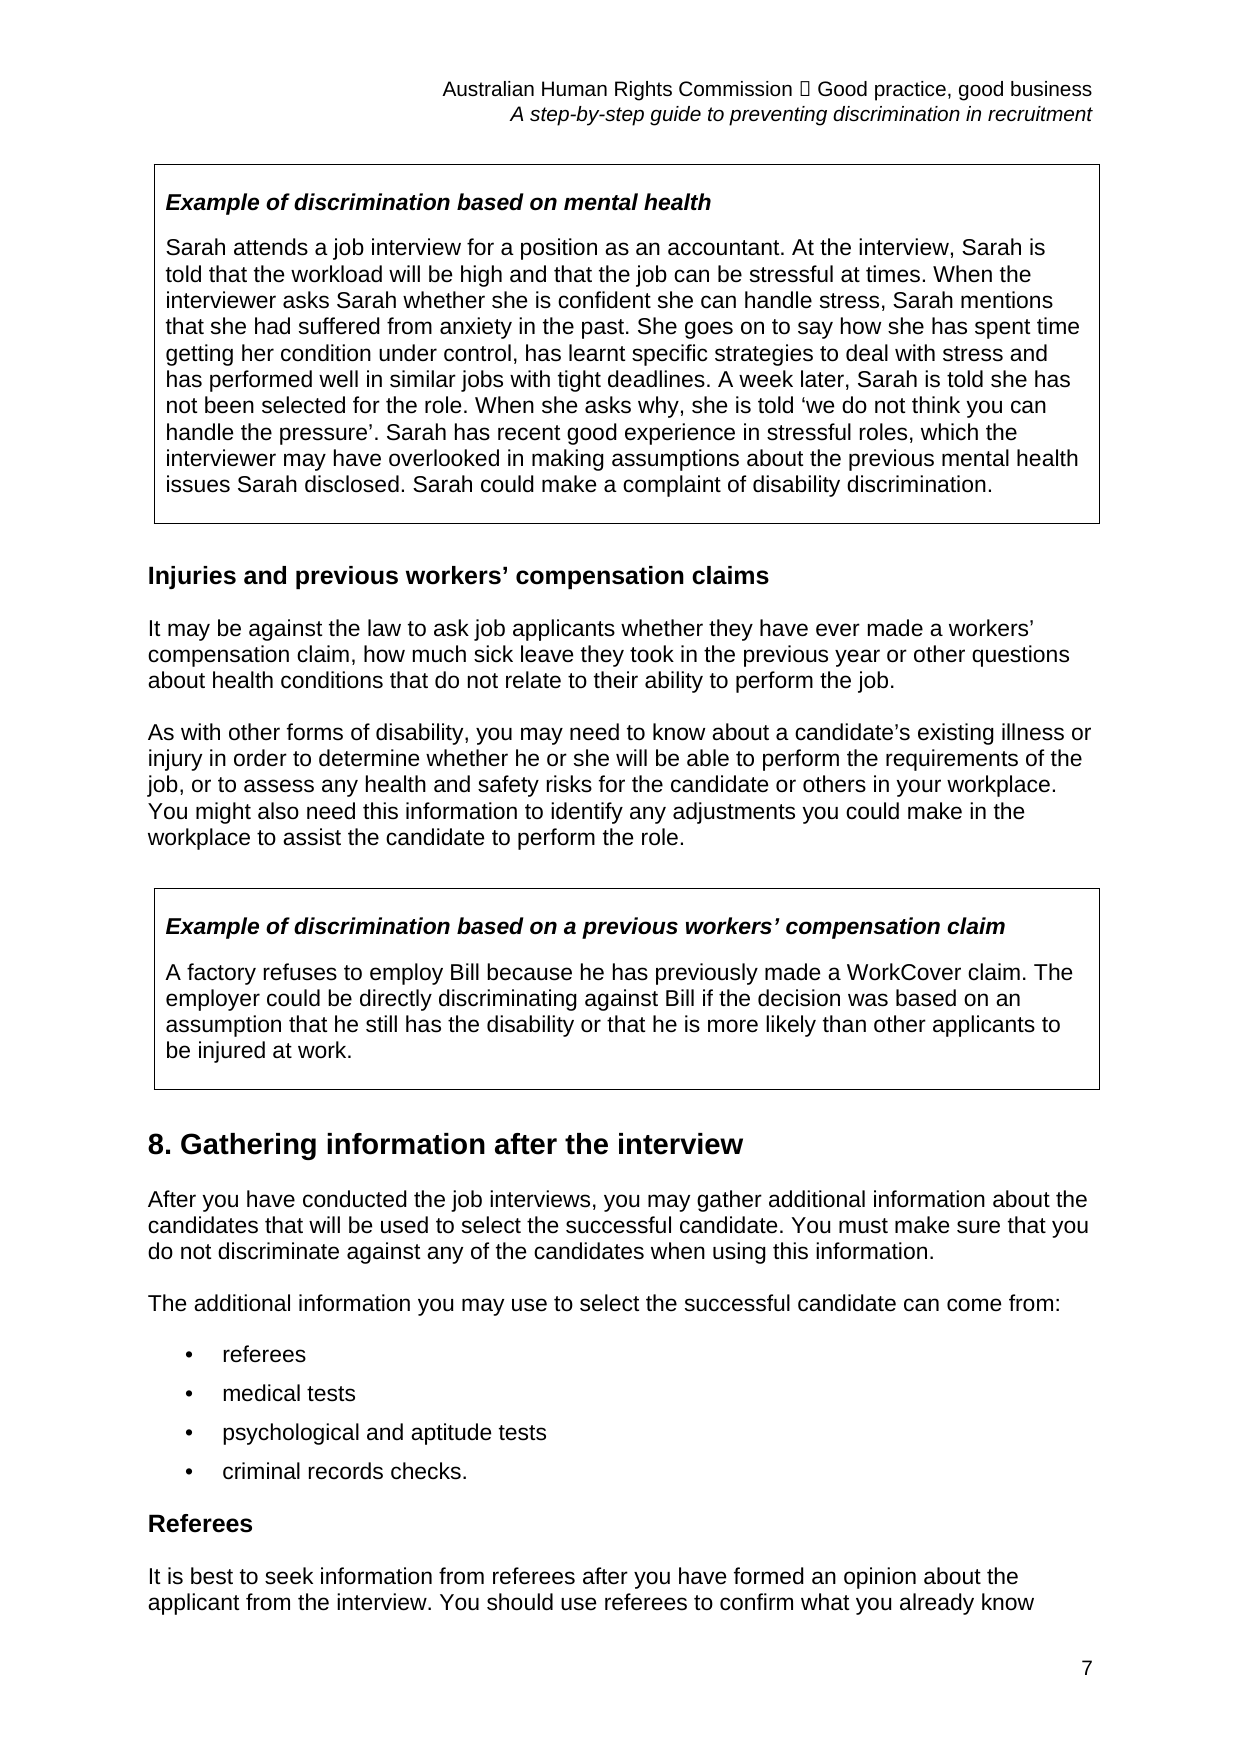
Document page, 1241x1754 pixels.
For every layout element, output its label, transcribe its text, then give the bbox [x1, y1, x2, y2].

text The additional information you may use to select the successful candidate can come from: [148, 1290, 1092, 1316]
text psychological and aptitude tests [185, 1419, 1092, 1445]
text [148, 1563, 1092, 1615]
text After you have conducted the job interviews, you may gather additional information about the candidates that will be used to select the successful candidate. You must make sure that you do not discriminate against any of the candidates when using this information. [148, 1186, 1092, 1265]
table_header Example of discrimination based on mental health Sarah attends a job interview for a position as an accountant. At the interview, Sarah is told that the workload will be high and that the job can be stressful at times. When the interviewer asks Sarah whether she is confident she can handle stress, Sarah mentions that she had suffered from anxiety in the past. She goes on to say how she has spent time getting her condition under control, has learnt specific strategies to deal with stress and has performed well in similar jobs with tight deadlines. A week later, Sarah is told she has not been selected for the role. When she asks why, she is told ‘we do not think you can handle the pressure’. Sarah has recent good experience in stressful roles, which the interviewer may have overlooked in making assumptions about the previous mental health issues Sarah disclosed. Sarah could make a complaint of disability discrimination. [155, 165, 1099, 522]
text As with other forms of disability, you may need to know about a candidate’s existing illness or injury in order to determine whether he or she will be able to perform the requirements of the job, or to assess any health and safety risks for the candidate or others in your workplace. You might also need this information to identify any adjustments you could make in the workplace to assist the candidate to perform the role. [148, 719, 1092, 851]
text criminal records checks. [185, 1458, 1092, 1484]
text It may be against the law to ask job applicants whether they have ever made a workers’ compensation claim, how much sick leave they took in the previous year or other questions about health conditions that do not relate to their ability to perform the job. [148, 615, 1092, 694]
text medical tests [185, 1380, 1092, 1406]
subtitle Injuries and previous workers’ compensation claims [148, 561, 1092, 590]
subtitle Referees [148, 1509, 1092, 1538]
subtitle 8. Gathering information after the interview [148, 1127, 1092, 1161]
text referees [185, 1341, 1092, 1367]
table_header Example of discrimination based on a previous workers’ compensation claim A factory refuses to employ Bill because he has previously made a WorkCover claim. The employer could be directly discriminating against Bill if the decision was based on an assumption that he still has the disability or that he is more likely than other applicants to be injured at work. [155, 889, 1099, 1088]
